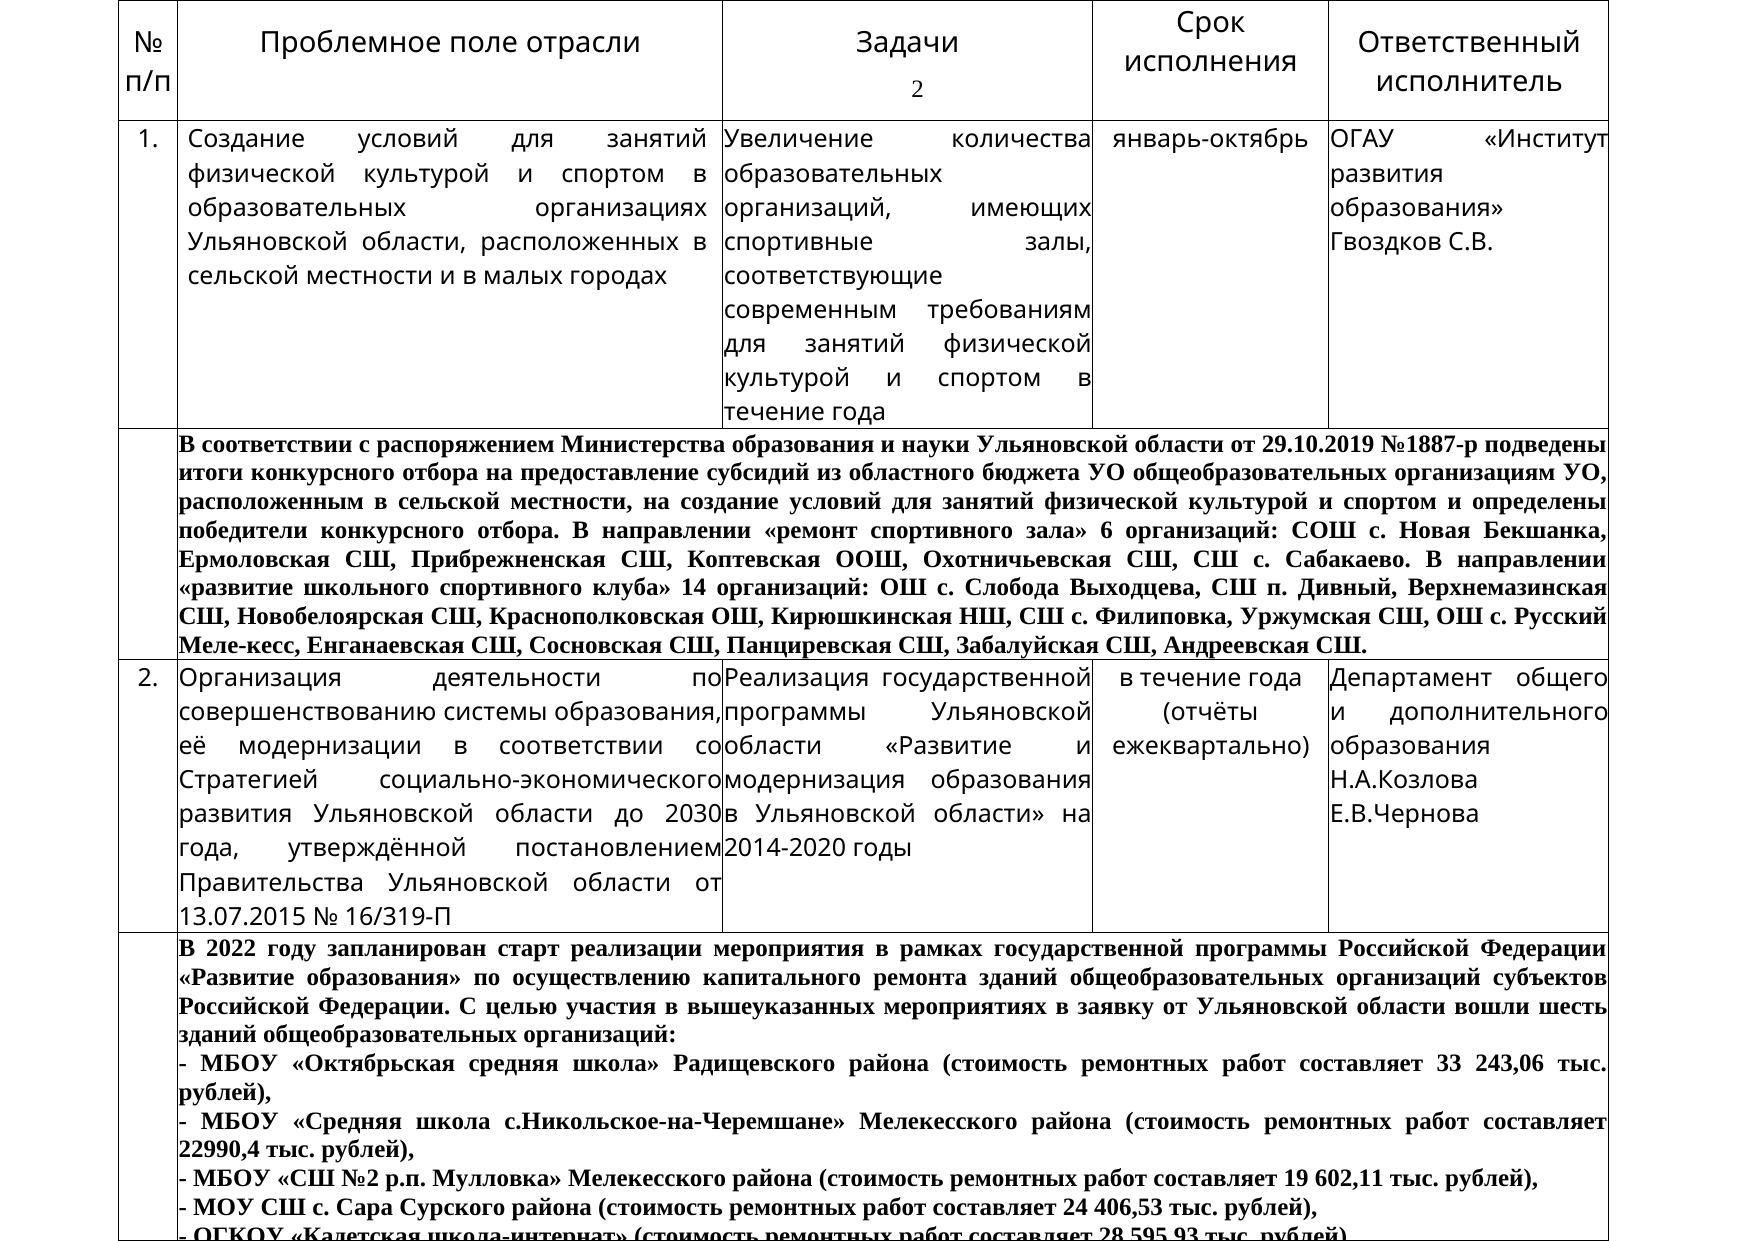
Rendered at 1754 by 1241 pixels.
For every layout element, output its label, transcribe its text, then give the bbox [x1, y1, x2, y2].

table_header Ответственный исполнитель [1329, 1, 1608, 120]
table_header Задачи [723, 1, 1092, 120]
table_cell [119, 933, 177, 1240]
table_header Проблемное поле отрасли [178, 1, 722, 120]
table_cell 1. [119, 121, 177, 428]
table_cell январь-октябрь [1093, 121, 1328, 428]
table_cell Реализация государственной программы Ульяновской области «Развитие и модернизация образования в Ульяновской области» на 2014-2020 годы [723, 660, 1092, 932]
table_header № п/п [119, 1, 177, 120]
table_cell Создание условий для занятий физической культурой и спортом в образовательных организациях Ульяновской области, расположенных в сельской местности и в малых городах [178, 121, 722, 428]
table_cell ОГАУ «Институт развития образования» Гвоздков С.В. [1329, 121, 1608, 428]
table_cell 2. [119, 660, 177, 932]
table_cell Организация деятельности по совершенствованию системы образования, её модернизации в соответствии со Стратегией социально-экономического развития Ульяновской области до 2030 года, утверждённой постановлением Правительства Ульяновской области от 13.07.2015 № 16/319-П [178, 660, 722, 932]
table_cell в течение года (отчёты ежеквартально) [1093, 660, 1328, 932]
table_header Срок исполнения [1093, 1, 1328, 120]
table_cell Увеличение количества образовательных организаций, имеющих спортивные залы, соответствующие современным требованиям для занятий физической культурой и спортом в течение года [723, 121, 1092, 428]
table_cell [119, 429, 177, 659]
table_cell В 2022 году запланирован старт реализации мероприятия в рамках государственной программы Российской Федерации «Развитие образования» по осуществлению капитального ремонта зданий общеобразовательных организаций субъектов Российской Федерации. С целью участия в вышеуказанных мероприятиях в заявку от Ульяновской области вошли шесть зданий общеобразовательных организаций: - МБОУ «Октябрьская средняя школа» Радищевского района (стоимость ремонтных работ составляет 33 243,06 тыс. рублей), - МБОУ «Средняя школа с.Никольское-на-Черемшане» Мелекесского района (стоимость ремонтных работ составляет 22990,4 тыс. рублей), - МБОУ «СШ №2 р.п. Мулловка» Мелекесского района (стоимость ремонтных работ составляет 19 602,11 тыс. рублей), - МОУ СШ с. Сара Сурского района (стоимость ремонтных работ составляет 24 406,53 тыс. рублей), - ОГКОУ «Кадетская школа-интернат» (стоимость ремонтных работ составляет 28 595,93 тыс. рублей), - ОГКОУ «Школа-интернат №26» (стоимость ремонтных работ составляет 58 499,8 тыс. рублей). В декабре 2021 года утверждено распределение субсидий из федерального бюджета на реализацию мероприятий по капитальным ремонтам зданий общеобразовательных организаций, а именно из федерального бюджета бюджету Ульяновской области запланировано распределить 175059,2 тыс. рублей. Минпросвещение России обращает внимание на то, что в предусмотренном распределении объёмов субсидий учтены не только мероприятия по капитальным ремонтам зданий, но и их оснащение средствами обучения и воспитания. В настоящее время идёт подготовка проекта соглашения между Минпросвещением России и Правительством Ульяновской области, в рамках которого будет указано пообъектное распределение средств консолидированного бюджета, в том числе на капитальный ремонт зданий и оснащение средствами обучения и воспитания. Обращаем внимание, срок реализации мероприятия по капитальному ремонту зданий общеобразовательных организаций и оснащению их средствами обучения и воспитания – до 15.08.2022. С целью повышения качества реализации вышеуказанного мероприятия и своевременного достижения целевого показателя в рамках государственной программы Российской Федерации «Развитие образования» необходимо: в срок до 01.04.2022 обеспечить разработку проектно-сметной документации на капитальный ремонт зданий общеобразовательных организаций и подготовку технико-экономического задания с целью проведения конкурсных мероприятий по определению подрядной организации; в срок до 01.04.2022 обеспечить формирование перечня средств обучения и воспитания зданий общеобразовательных организаций (согласно Приказа Минпросвещения России от 23.08.2021 № 590 «Об утверждении перечня средств обучения и воспитания, соответствующих современным условиям обучения, необходимых при оснащении общеобразовательных организаций в целях реализации мероприятий, предусмотренных подпунктом пункта 5 приложения № 3 к государственной программе Российской Федерации «Развитие образования» и подпунктом б пункта 8 приложения № 27 к государственной программе Российской Федерации «Развитие образования») и подготовку технико-экономического задания с целью проведения конкурсных мероприятий по определению организаций-поставщиков; в срок до 15.05.2022 обеспечить проведения конкурсных мероприятий по определению подрядной организации на осуществление капитального ремонта зданий общеобразовательных организаций и определению организаций-поставщиков средств обучения и воспитания; в срок с 01.06.2022 до 15.08.2022 произвести работы по капитальному ремонту и оснащению средствами обучения и воспитания. В связи с тем, что Министерством просвещения Российской Федерации запланированы программные мероприятия сроком на пять лет, нами сформирован перечень общеобразовательных организаций Ульяновской области, которые имеют реальную потребность в проведении капитального ремонта. Перечень состоит из 188 зданий муниципальных и государственных общеобразовательных организаций, в том числе: 2022 год – 6 зданий; 2023 год – 56 здания; 2024 год – 67 здания; 2025 год – 59 здания. С целью осуществления эффективной подготовки необходимого пакета документов нами сформирована рабочая группа по контролю за ходом подготовки и участия Ульяновской области в отборе заявок на предоставление субсидий из федерального бюджета бюджетам субъектов Российской Федерации, на софинансирование расходов, возникающих при реализации мероприятий по капитальным ремонтам зданий общеобразовательных организаций в рамках государственной программы Российской Федерации «Развитие образования». Кроме того, разработана дорожная карта по включению муниципальных и государственных общеобразовательных организаций Ульяновской области в мероприятие по капитальному ремонту государственной программы Российской Федерации «Развитие образование». В данный момент дорожная карта и состав рабочей группы проходит согласование с ответственными участниками реализации данного мероприятия. Нами проведено ряд совещаний, где рассказали муниципальным образованиям об алгоритме включения в мероприятия федеральной программы, направили контакты организации, которая может оказать сопровождение всех необходимых действий. Для участия в федеральной программе и получения субсидии из федерального бюджета на капитальный ремонт школ в 2023 году осуществляется подготовка документов для 56 зданий общеобразовательных организаций. Так, например, на данный момент город Ульяновск полностью подготовил пакет документов по всем школам (11), планируемых ко включению в 2023 году. Также, Базарносызганский и Инзенский районы подготовили документы, всего по 3-м школам. В ОГАУ «Корпорация Дом.73» поступили заявки от 28 общеобразовательных организаций Ульяновской области на разработку проектно-сметной документации. И уже ведут работы по проведению обследования технического состояния зданий школ и подготовке дефектных ведомостей Николаевский, Новоспасский, Цильнинский, Старомайнский, Барышский, Майнский, Мелекесский, Ульяновский, Сенгилеевский, Карсунский районы. [178, 933, 1608, 1240]
table_cell Департамент общего и дополнительного образования Н.А.Козлова Е.В.Чернова [1329, 660, 1608, 932]
table_cell В соответствии с распоряжением Министерства образования и науки Ульяновской области от 29.10.2019 №1887-р подведены итоги конкурсного отбора на предоставление субсидий из областного бюджета УО общеобразовательных организациям УО, расположенным в сельской местности, на создание условий для занятий физической культурой и спортом и определены победители конкурсного отбора. В направлении «ремонт спортивного зала» 6 организаций: СОШ с. Новая Бекшанка, Ермоловская СШ, Прибрежненская СШ, Коптевская ООШ, Охотничьевская СШ, СШ с. Сабакаево. В направлении «развитие школьного спортивного клуба» 14 организаций: ОШ с. Слобода Выходцева, СШ п. Дивный, Верхнемазинская СШ, Новобелоярская СШ, Краснополковская ОШ, Кирюшкинская НШ, СШ с. Филиповка, Уржумская СШ, ОШ с. Русский Меле-кесс, Енганаевская СШ, Сосновская СШ, Панциревская СШ, Забалуйская СШ, Андреевская СШ. [178, 429, 1608, 659]
